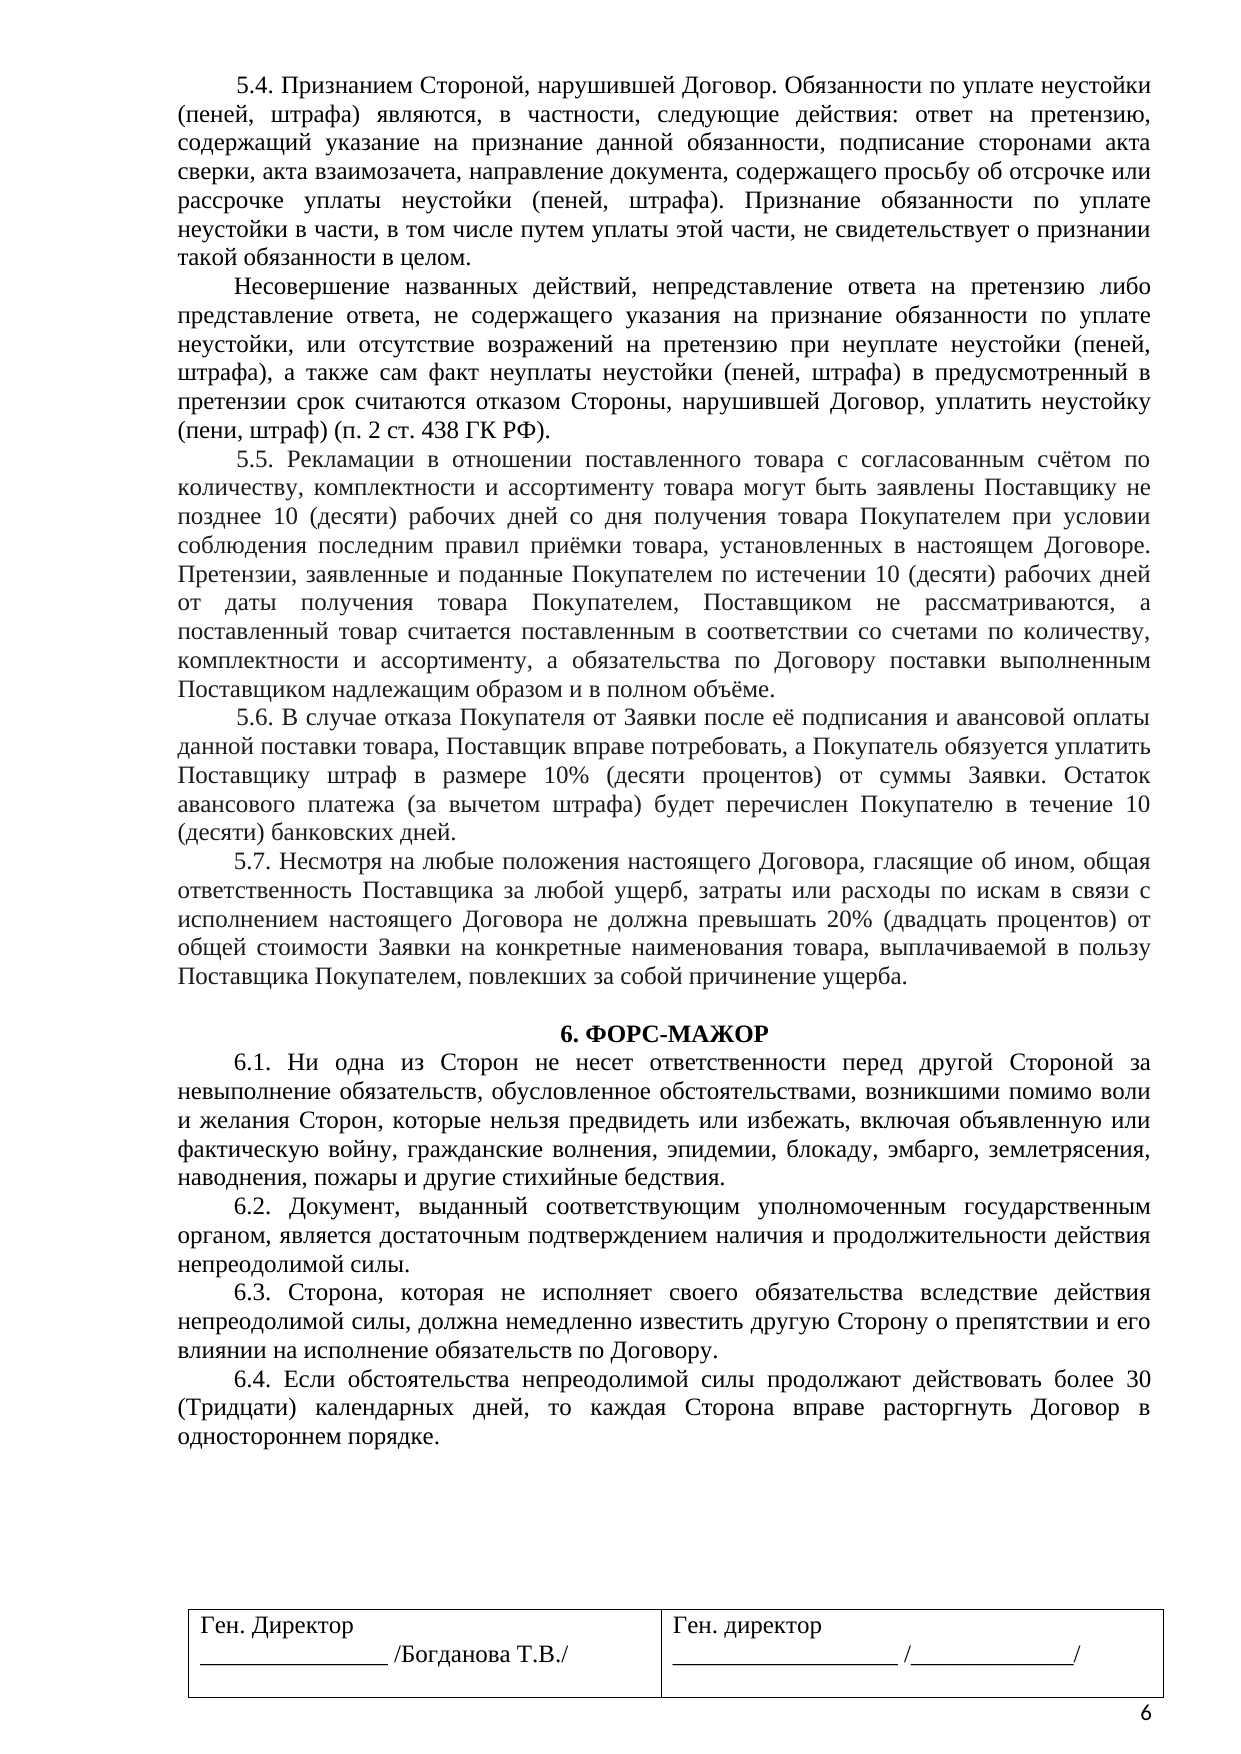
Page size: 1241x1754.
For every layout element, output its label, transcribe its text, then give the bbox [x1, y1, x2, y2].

text Несовершение названных действий, непредставление ответа на претензию либо представление ответа, не содержащего указания на признание обязанности по уплате неустойки, или отсутствие возражений на претензию при неуплате неустойки (пеней, штрафа), а также сам факт неуплаты неустойки (пеней, штрафа) в предусмотренный в претензии срок считаются отказом Стороны, нарушившей Договор, уплатить неустойку (пени, штраф) (п. 2 ст. 438 ГК РФ). [177, 271, 1152, 444]
text 5.6. В случае отказа Покупателя от Заявки после её подписания и авансовой оплаты данной поставки товара, Поставщик вправе потребовать, а Покупатель обязуется уплатить Поставщику штраф в размере 10% (десяти процентов) от суммы Заявки. Остаток авансового платежа (за вычетом штрафа) будет перечислен Покупателю в течение 10 (десяти) банковских дней. [177, 702, 1152, 846]
text 6. ФОРС-МАЖОР [177, 1019, 1152, 1047]
text 5.4. Признанием Стороной, нарушившей Договор. Обязанности по уплате неустойки (пеней, штрафа) являются, в частности, следующие действия: ответ на претензию, содержащий указание на признание данной обязанности, подписание сторонами акта сверки, акта взаимозачета, направление документа, содержащего просьбу об отсрочке или рассрочке уплаты неустойки (пеней, штрафа). Признание обязанности по уплате неустойки в части, в том числе путем уплаты этой части, не свидетельствует о признании такой обязанности в целом. [177, 70, 1152, 271]
text 6.2. Документ, выданный соответствующим уполномоченным государственным органом, является достаточным подтверждением наличия и продолжительности действия непреодолимой силы. [177, 1191, 1152, 1277]
text 5.5. Рекламации в отношении поставленного товара с согласованным счётом по количеству, комплектности и ассортименту товара могут быть заявлены Поставщику не позднее 10 (десяти) рабочих дней со дня получения товара Покупателем при условии соблюдения последним правил приёмки товара, установленных в настоящем Договоре. Претензии, заявленные и поданные Покупателем по истечении 10 (десяти) рабочих дней от даты получения товара Покупателем, Поставщиком не рассматриваются, а поставленный товар считается поставленным в соответствии со счетами по количеству, комплектности и ассортименту, а обязательства по Договору поставки выполненным Поставщиком надлежащим образом и в полном объёме. [177, 444, 1152, 702]
text 6.4. Если обстоятельства непреодолимой силы продолжают действовать более 30 (Тридцати) календарных дней, то каждая Сторона вправе расторгнуть Договор в одностороннем порядке. [177, 1364, 1152, 1450]
text 6.1. Ни одна из Сторон не несет ответственности перед другой Стороной за невыполнение обязательств, обусловленное обстоятельствами, возникшими помимо воли и желания Сторон, которые нельзя предвидеть или избежать, включая объявленную или фактическую войну, гражданские волнения, эпидемии, блокаду, эмбарго, землетрясения, наводнения, пожары и другие стихийные бедствия. [177, 1047, 1152, 1191]
text 5.7. Несмотря на любые положения настоящего Договора, гласящие об ином, общая ответственность Поставщика за любой ущерб, затраты или расходы по искам в связи с исполнением настоящего Договора не должна превышать 20% (двадцать процентов) от общей стоимости Заявки на конкретные наименования товара, выплачиваемой в пользу Поставщика Покупателем, повлекших за собой причинение ущерба. [177, 846, 1152, 990]
text 6.3. Сторона, которая не исполняет своего обязательства вследствие действия непреодолимой силы, должна немедленно известить другую Сторону о препятствии и его влиянии на исполнение обязательств по Договору. [177, 1277, 1152, 1364]
